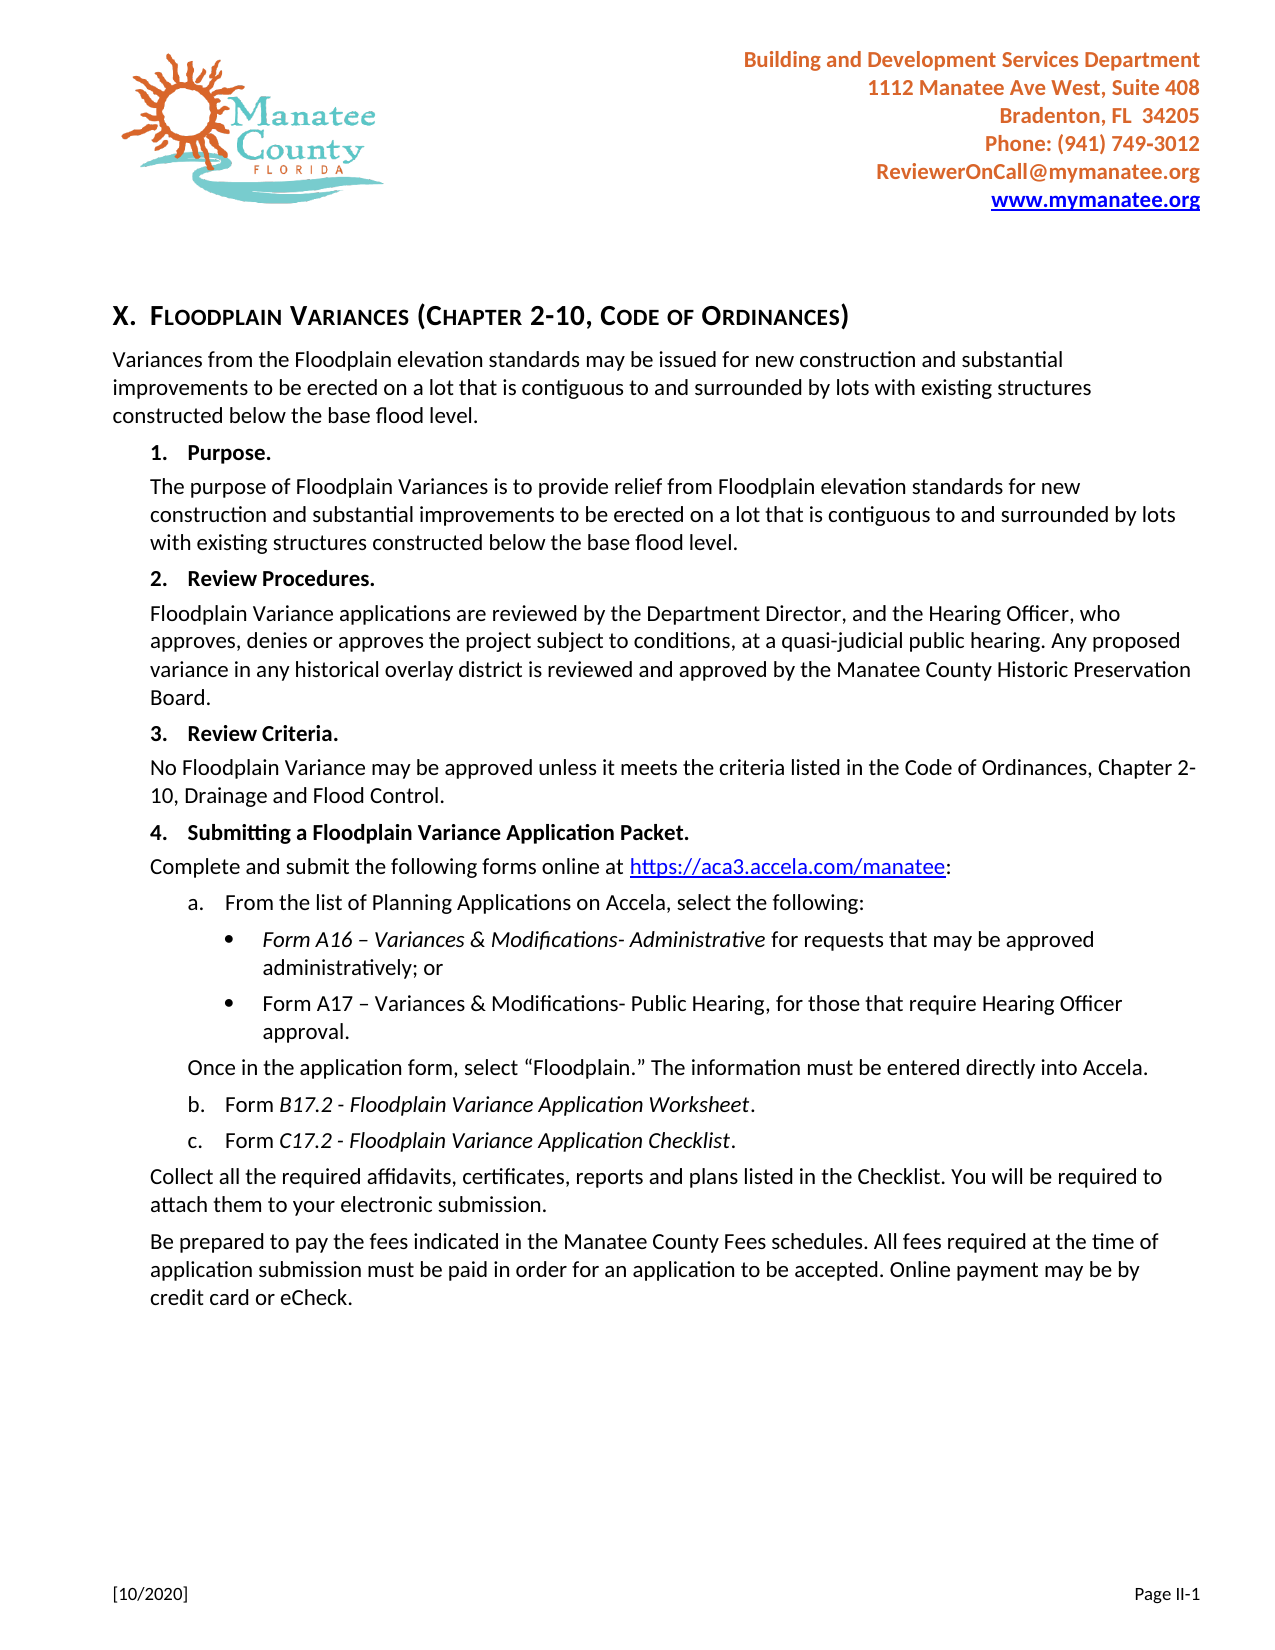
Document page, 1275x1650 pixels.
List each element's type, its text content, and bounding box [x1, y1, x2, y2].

list From the list of Planning Applications on Accela, select the following: [187, 888, 1200, 916]
list Form A17 – Variances & Modifications- Public Hearing, for those that require Hearing Officer approval. [225, 989, 1200, 1045]
picture [112, 45, 392, 212]
text Once in the application form, select “Floodplain.” The information must be entered directly into Accela. [187, 1053, 1200, 1081]
list Form A16 – Variances & Modifications- Administrative for requests that may be approved administratively; or [225, 925, 1200, 981]
subtitle Review Procedures. [150, 564, 1200, 592]
text The purpose of Floodplain Variances is to provide relief from Floodplain elevation standards for new construction and substantial improvements to be erected on a lot that is contiguous to and surrounded by lots with existing structures constructed below the base flood level. [150, 472, 1200, 556]
text Variances from the Floodplain elevation standards may be issued for new construction and substantial improvements to be erected on a lot that is contiguous to and surrounded by lots with existing structures constructed below the base flood level. [112, 345, 1200, 429]
subtitle Purpose. [150, 438, 1200, 466]
text Collect all the required affidavits, certificates, reports and plans listed in the Checklist. You will be required to attach them to your electronic submission. [150, 1162, 1200, 1218]
subtitle Review Criteria. [150, 719, 1200, 747]
text No Floodplain Variance may be approved unless it meets the criteria listed in the Code of Ordinances, Chapter 2-10, Drainage and Flood Control. [150, 753, 1200, 809]
text Be prepared to pay the fees indicated in the Manatee County Fees schedules. All fees required at the time of application submission must be paid in order for an application to be accepted. Online payment may be by credit card or eCheck. [150, 1227, 1200, 1311]
subtitle Submitting a Floodplain Variance Application Packet. [150, 818, 1200, 846]
text Floodplain Variance applications are reviewed by the Department Director, and the Hearing Officer, who approves, denies or approves the project subject to conditions, at a quasi-judicial public hearing. Any proposed variance in any historical overlay district is reviewed and approved by the Manatee County Historic Preservation Board. [150, 599, 1200, 711]
text Complete and submit the following forms online at https://aca3.accela.com/manatee: [150, 852, 1200, 880]
list Form C17.2 - Floodplain Variance Application Checklist. [187, 1126, 1200, 1154]
list Form B17.2 - Floodplain Variance Application Worksheet. [187, 1090, 1200, 1118]
subtitle Floodplain Variances (Chapter 2-10, Code of Ordinances) [112, 297, 1200, 333]
